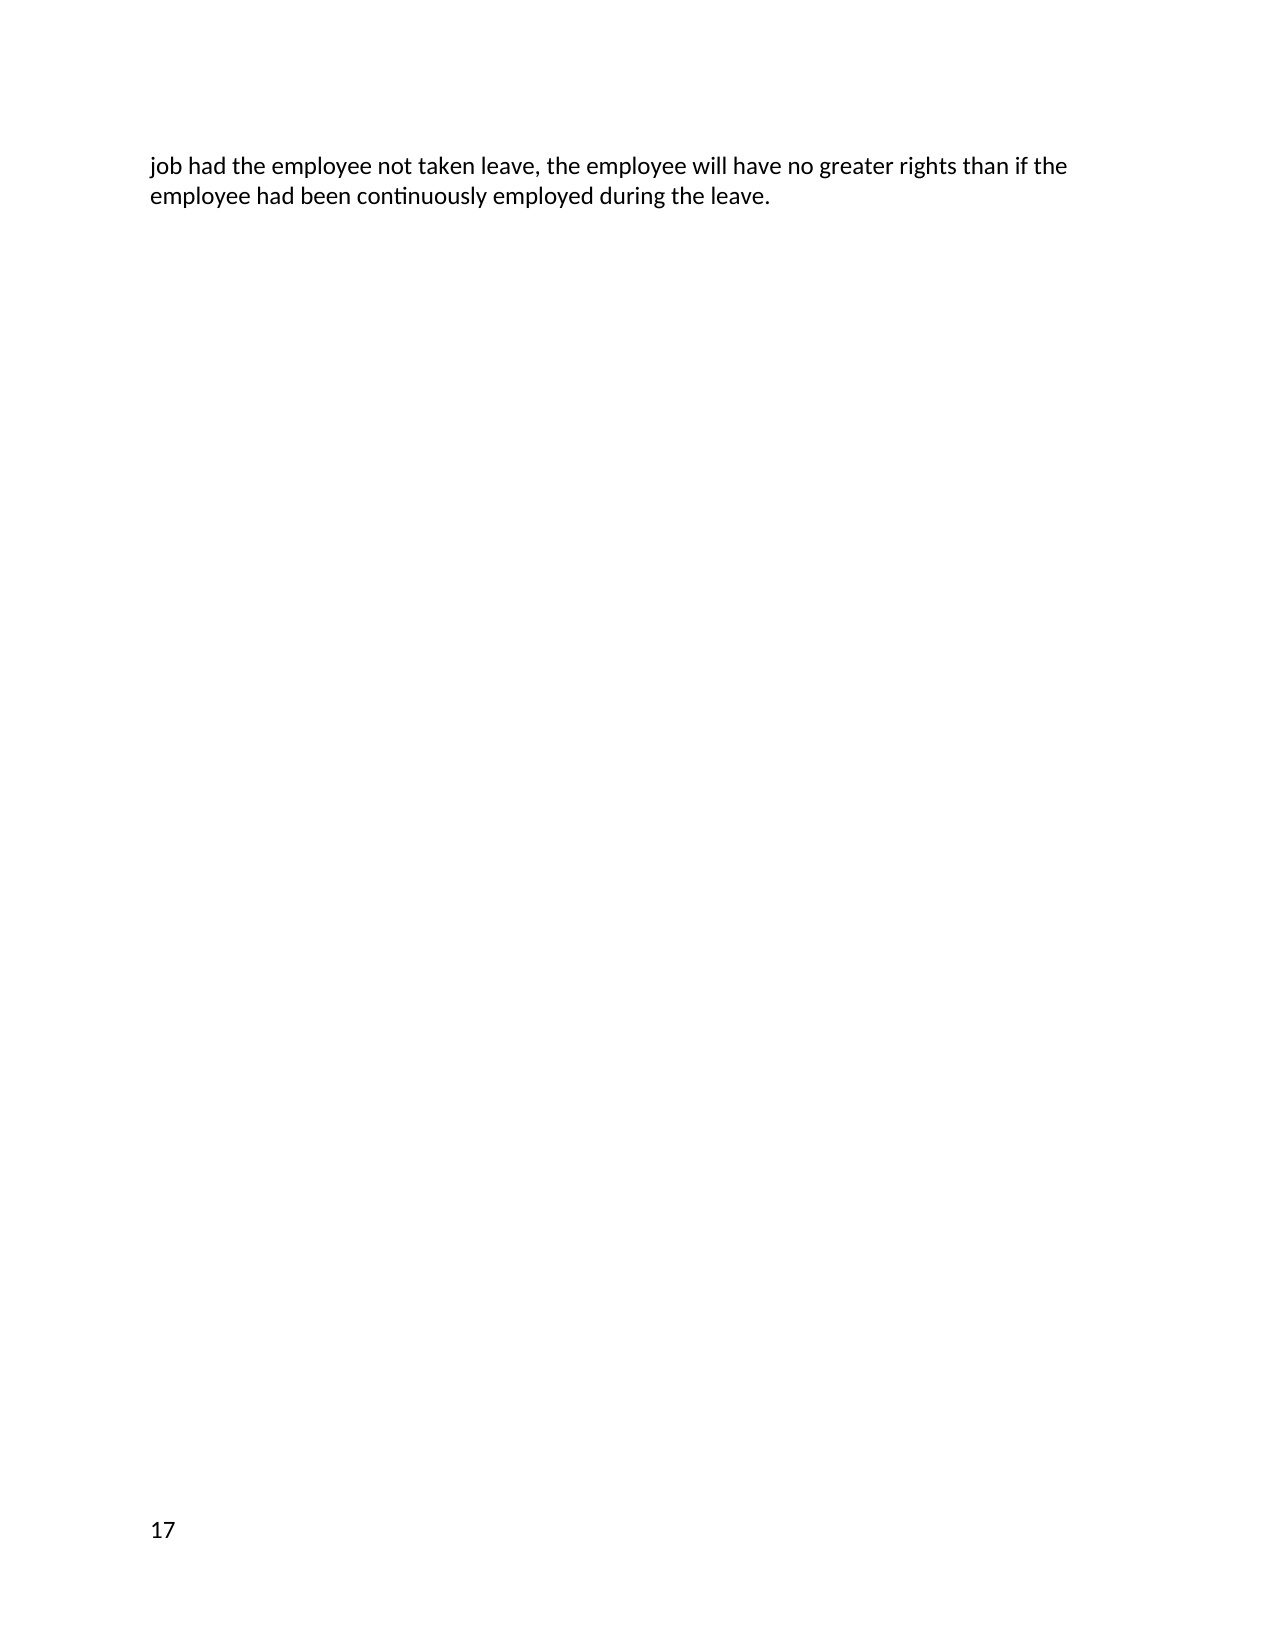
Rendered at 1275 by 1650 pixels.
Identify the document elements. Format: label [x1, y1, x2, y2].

text [150, 150, 1125, 211]
